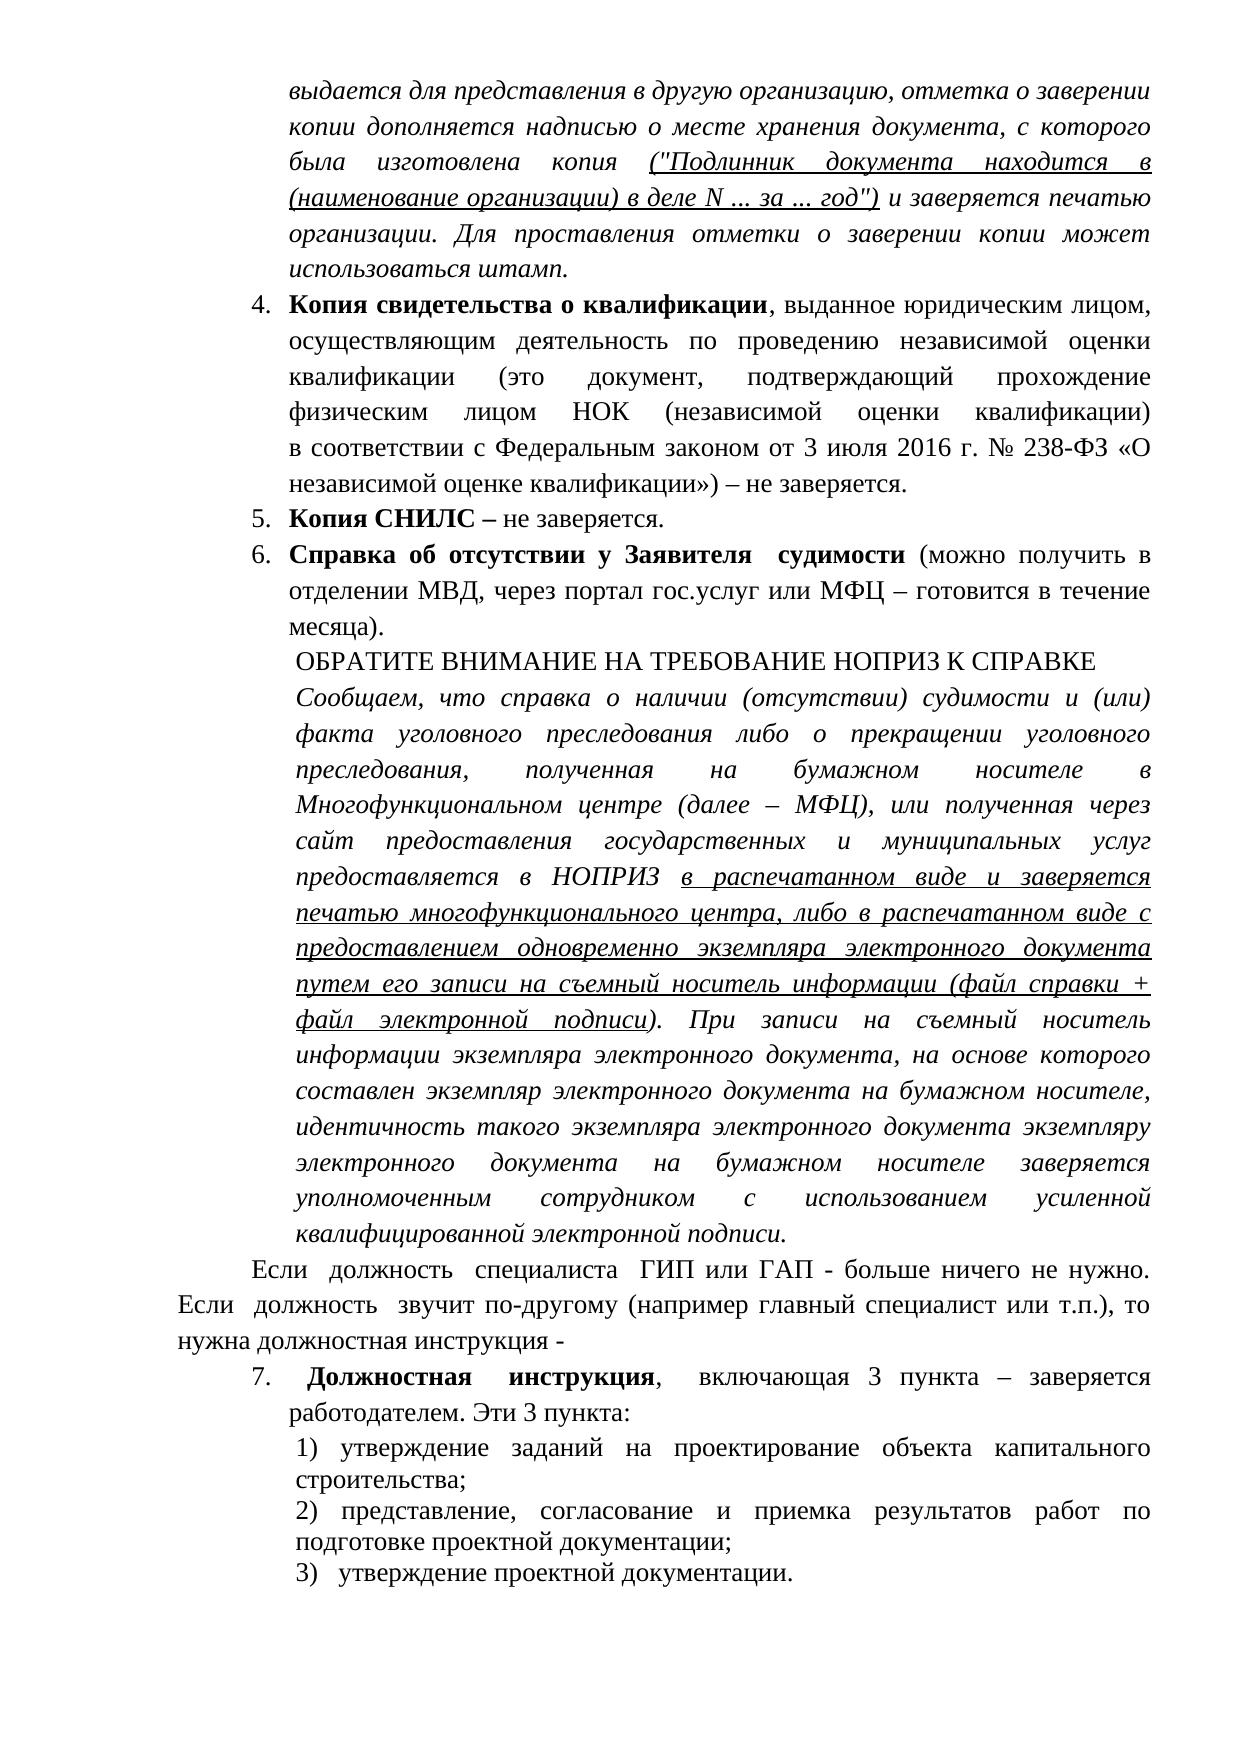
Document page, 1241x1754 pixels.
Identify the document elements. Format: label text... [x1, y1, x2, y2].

text Сообщаем, что справка о наличии (отсутствии) судимости и (или) факта уголовного преследования либо о прекращении уголовного преследования, полученная на бумажном носителе в Многофункциональном центре (далее – МФЦ), или полученная через сайт предоставления государственных и муниципальных услуг предоставляется в НОПРИЗ в распечатанном виде и заверяется печатью многофункционального центра, либо в распечатанном виде с предоставлением одновременно экземпляра электронного документа путем его записи на съемный носитель информации (файл справки + файл электронной подписи). При записи на съемный носитель информации экземпляра электронного документа, на основе которого составлен экземпляр электронного документа на бумажном носителе, идентичность такого экземпляра электронного документа экземпляру электронного документа на бумажном носителе заверяется уполномоченным сотрудником с использованием усиленной квалифицированной электронной подписи. [295, 681, 1152, 923]
list Должностная инструкция, включающая 3 пункта – заверяется работодателем. Эти 3 пункта: [251, 1360, 1152, 1427]
text Если должность специалиста ГИП или ГАП - больше ничего не нужно. Если должность звучит по-другому (например главный специалист или т.п.), то нужна должностная инструкция - [177, 1253, 1152, 1356]
text 2) представление, согласование и приемка результатов работ по подготовке проектной документации; [295, 1494, 1152, 1556]
text 1) утверждение заданий на проектирование объекта капитального строительства; [295, 1432, 1152, 1494]
list Справка об отсутствии у Заявителя судимости (можно получить в отделении МВД, через портал гос.услуг или МФЦ – готовится в течение месяца). [251, 538, 1152, 641]
list Копия СНИЛС – не заверяется. [251, 503, 1152, 534]
text Сообщаем, что справка о наличии (отсутствии) судимости и (или) факта уголовного преследования либо о прекращении уголовного преследования, полученная на бумажном носителе в Многофункциональном центре (далее – МФЦ), или полученная через сайт предоставления государственных и муниципальных услуг предоставляется в НОПРИЗ в распечатанном виде и заверяется печатью многофункционального центра, либо в распечатанном виде с предоставлением одновременно экземпляра электронного документа путем его записи на съемный носитель информации (файл справки + файл электронной подписи). При записи на съемный носитель информации экземпляра электронного документа, на основе которого составлен экземпляр электронного документа на бумажном носителе, идентичность такого экземпляра электронного документа экземпляру электронного документа на бумажном носителе заверяется уполномоченным сотрудником с использованием усиленной квалифицированной электронной подписи. [295, 959, 1152, 1248]
text 3) утверждение проектной документации. [295, 1556, 1152, 1587]
text ОБРАТИТЕ ВНИМАНИЕ НА ТРЕБОВАНИЕ НОПРИЗ К СПРАВКЕ [177, 646, 1152, 677]
list Копия свидетельства о квалификации, выданное юридическим лицом, осуществляющим деятельность по проведению независимой оценки квалификации (это документ, подтверждающий прохождение физическим лицом НОК (независимой оценки квалификации) в соответствии с Федеральным законом от 3 июля 2016 г. № 238-ФЗ «О независимой оценке квалификации») – не заверяется. [251, 288, 1152, 498]
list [288, 74, 1152, 284]
